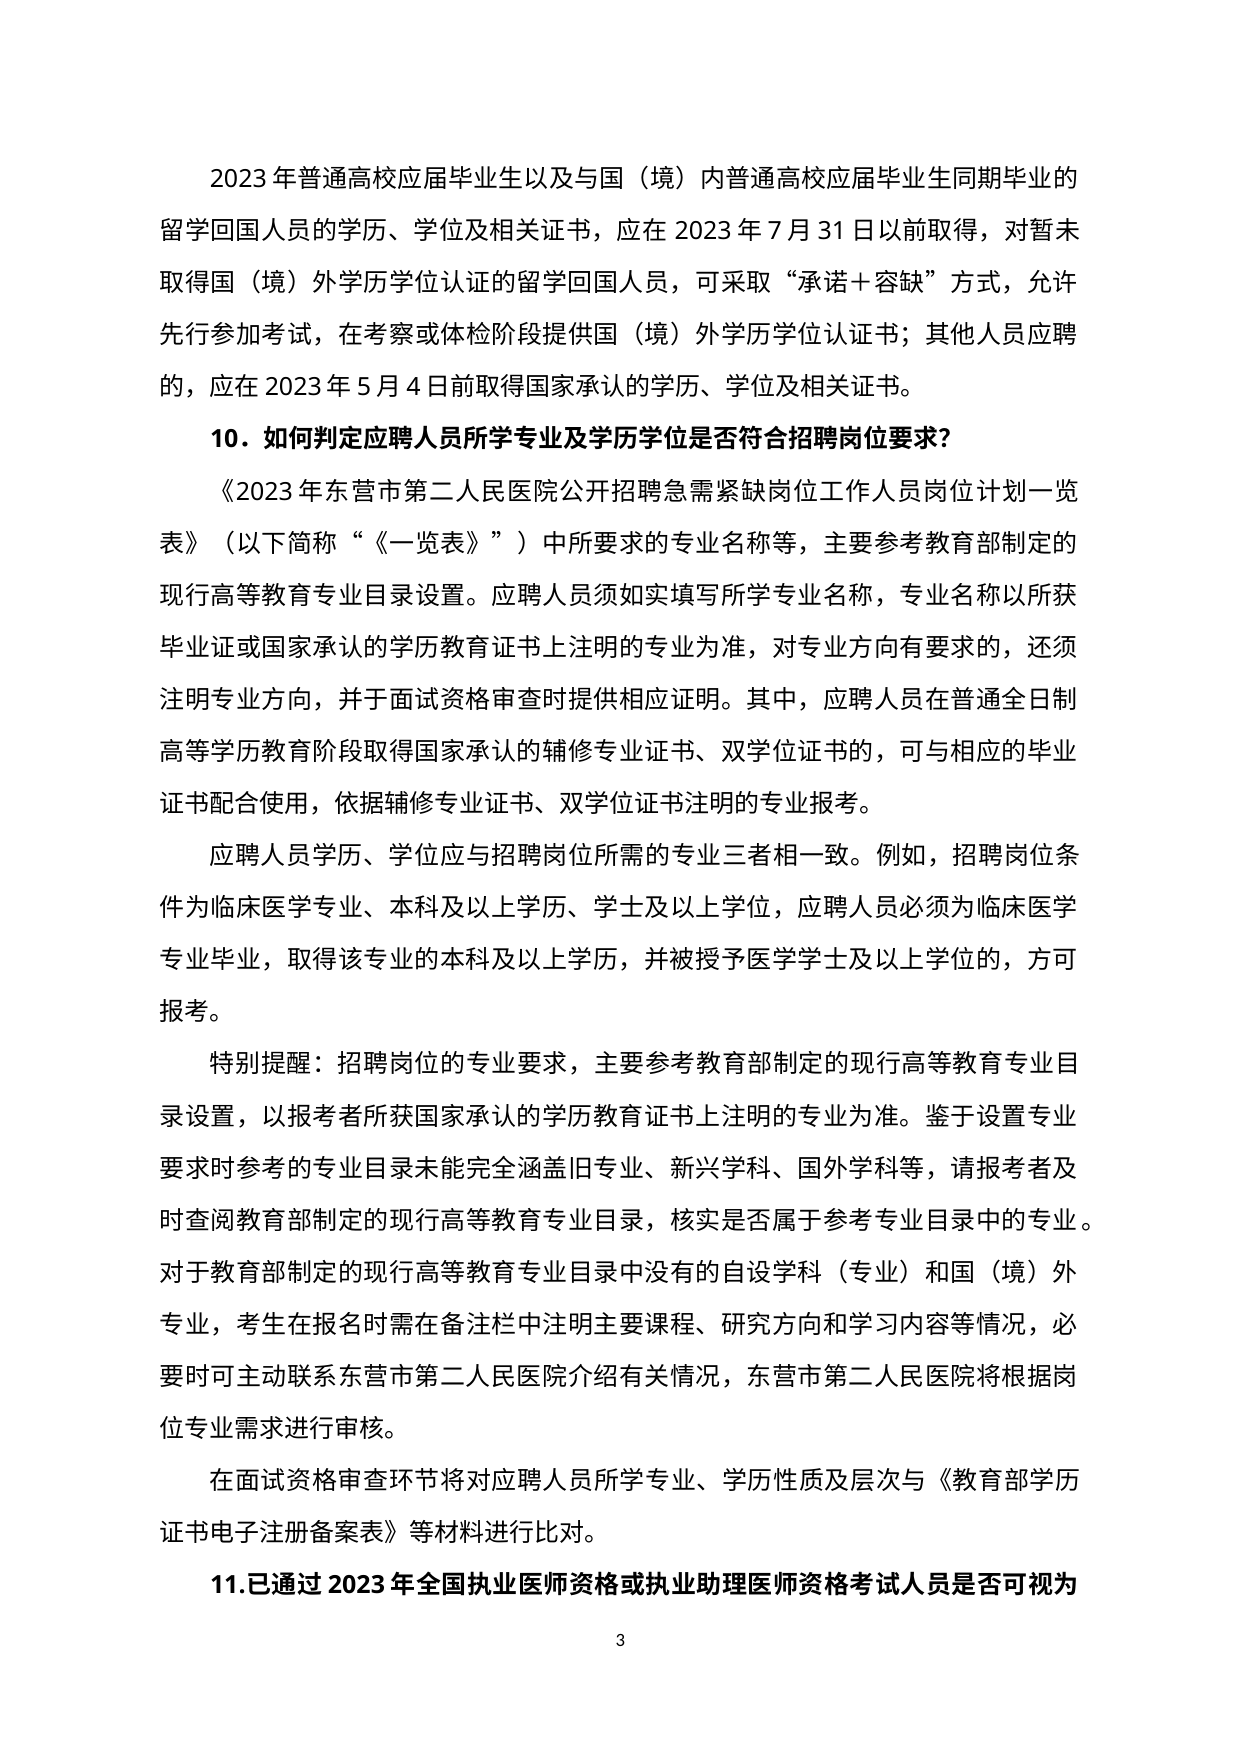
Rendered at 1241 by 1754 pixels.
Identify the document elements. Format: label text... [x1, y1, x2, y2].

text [159, 1552, 1081, 1604]
text 2023年普通高校应届毕业生以及与国（境）内普通高校应届毕业生同期毕业的留学回国人员的学历、学位及相关证书，应在2023年7月31日以前取得，对暂未取得国（境）外学历学位认证的留学回国人员，可采取“承诺＋容缺”方式，允许先行参加考试，在考察或体检阶段提供国（境）外学历学位认证书；其他人员应聘的，应在2023年5月4日前取得国家承认的学历、学位及相关证书。 [159, 146, 1081, 406]
text 10．如何判定应聘人员所学专业及学历学位是否符合招聘岗位要求？ [159, 406, 1081, 458]
text 特别提醒：招聘岗位的专业要求，主要参考教育部制定的现行高等教育专业目录设置，以报考者所获国家承认的学历教育证书上注明的专业为准。鉴于设置专业要求时参考的专业目录未能完全涵盖旧专业、新兴学科、国外学科等，请报考者及时查阅教育部制定的现行高等教育专业目录，核实是否属于参考专业目录中的专业。对于教育部制定的现行高等教育专业目录中没有的自设学科（专业）和国（境）外专业，考生在报名时需在备注栏中注明主要课程、研究方向和学习内容等情况，必要时可主动联系东营市第二人民医院介绍有关情况，东营市第二人民医院将根据岗位专业需求进行审核。 [159, 1031, 1081, 1448]
text 应聘人员学历、学位应与招聘岗位所需的专业三者相一致。例如，招聘岗位条件为临床医学专业、本科及以上学历、学士及以上学位，应聘人员必须为临床医学专业毕业，取得该专业的本科及以上学历，并被授予医学学士及以上学位的，方可报考。 [159, 823, 1081, 1031]
text 在面试资格审查环节将对应聘人员所学专业、学历性质及层次与《教育部学历证书电子注册备案表》等材料进行比对。 [159, 1448, 1081, 1552]
text 《2023年东营市第二人民医院公开招聘急需紧缺岗位工作人员岗位计划一览表》（以下简称“《一览表》”）中所要求的专业名称等，主要参考教育部制定的现行高等教育专业目录设置。应聘人员须如实填写所学专业名称，专业名称以所获毕业证或国家承认的学历教育证书上注明的专业为准，对专业方向有要求的，还须注明专业方向，并于面试资格审查时提供相应证明。其中，应聘人员在普通全日制高等学历教育阶段取得国家承认的辅修专业证书、双学位证书的，可与相应的毕业证书配合使用，依据辅修专业证书、双学位证书注明的专业报考。 [159, 458, 1081, 823]
